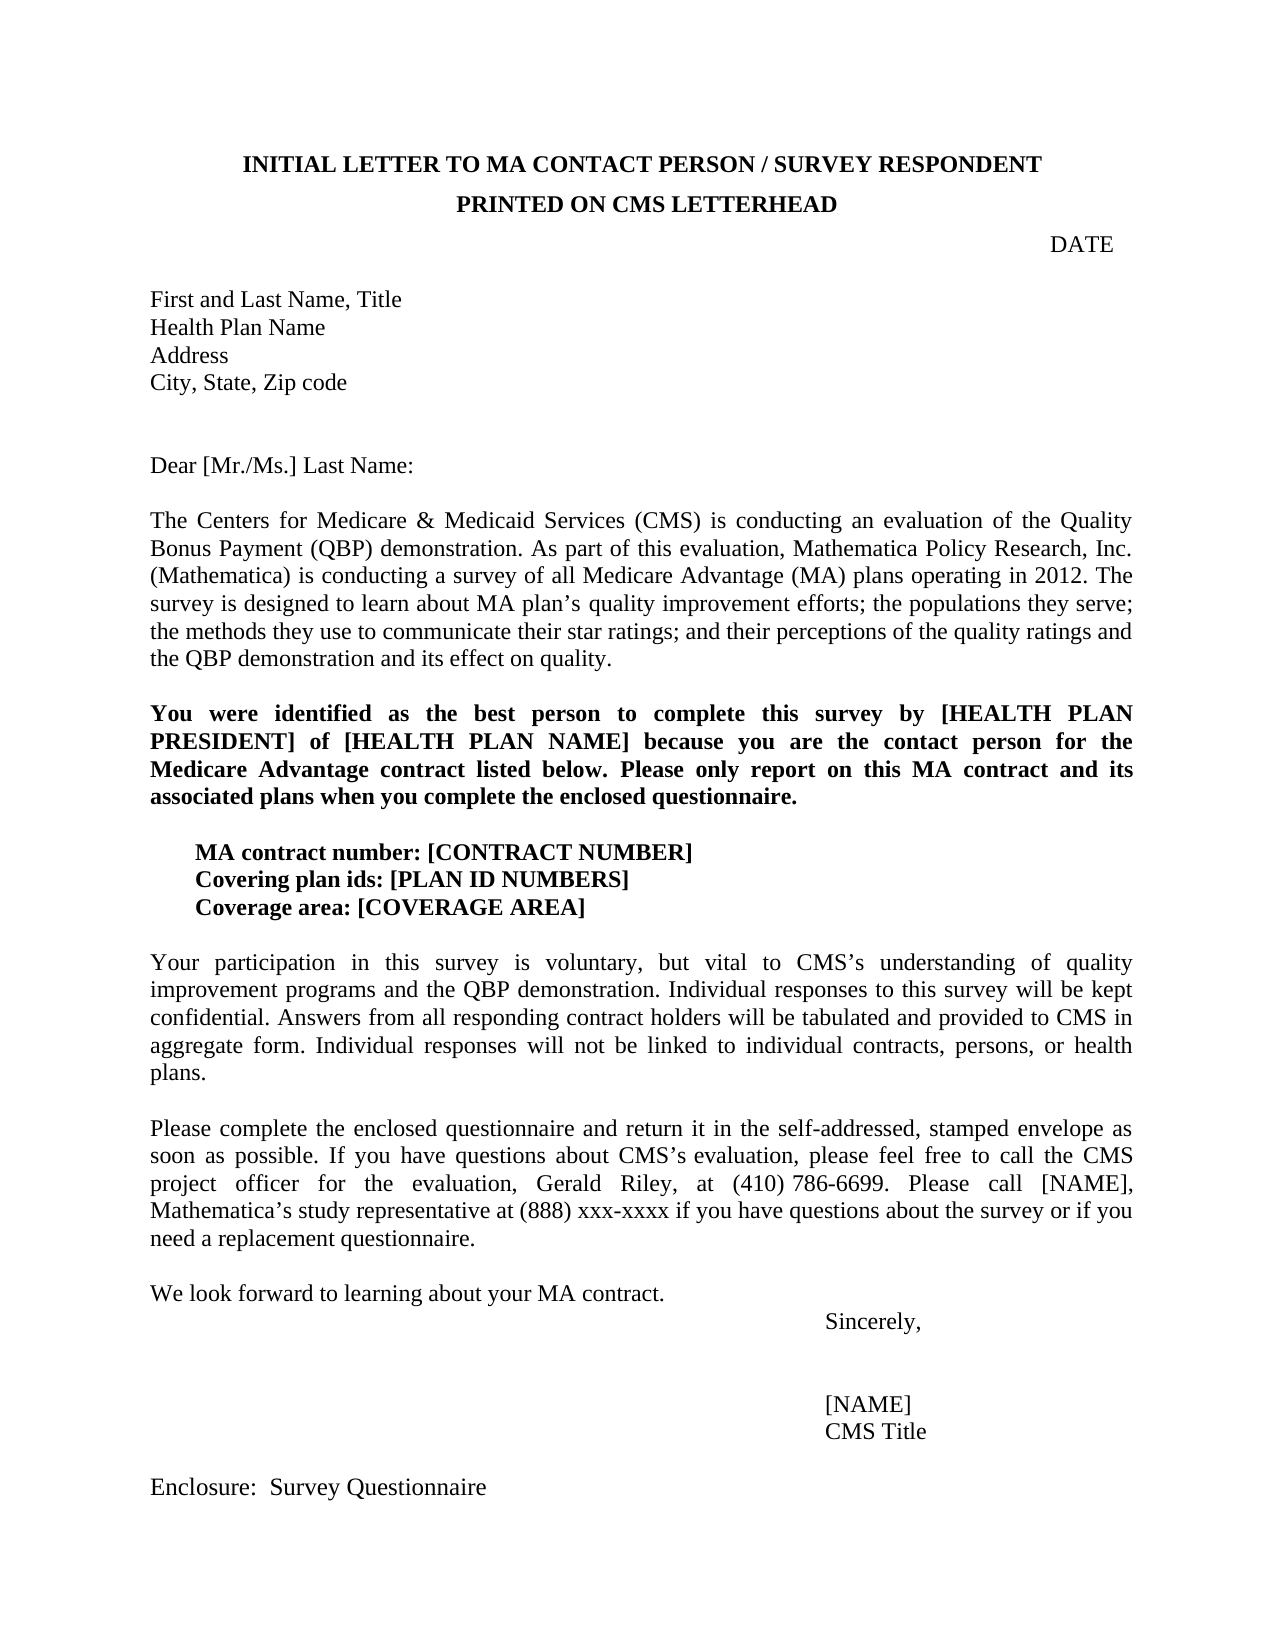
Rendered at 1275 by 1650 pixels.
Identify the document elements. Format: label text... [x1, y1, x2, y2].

text City, State, Zip code [150, 368, 1134, 396]
text Please complete the enclosed questionnaire and return it in the self-addressed, stamped envelope as soon as possible. If you have questions about CMS’s evaluation, please feel free to call the CMS project officer for the evaluation, Gerald Riley, at (410) 786-6699. Please call [NAME], Mathematica’s study representative at (888) xxx-xxxx if you have questions about the survey or if you need a replacement questionnaire. [150, 1113, 1134, 1252]
text Health Plan Name [150, 313, 1134, 341]
text INITIAL LETTER TO MA CONTACT PERSON / SURVEY RESPONDENT [150, 150, 1134, 178]
text Dear [Mr./Ms.] Last Name: [150, 451, 1134, 479]
text MA contract number: [CONTRACT NUMBER] [150, 837, 1134, 865]
text Sincerely, [750, 1307, 1134, 1334]
text You were identified as the best person to complete this survey by [HEALTH PLAN PRESIDENT] of [HEALTH PLAN NAME] because you are the contact person for the Medicare Advantage contract listed below. Please only report on this MA contract and its associated plans when you complete the enclosed questionnaire. [150, 699, 1134, 810]
text Coverage area: [COVERAGE AREA] [150, 893, 1134, 920]
text Address [150, 341, 1134, 368]
text DATE [750, 230, 1134, 258]
text We look forward to learning about your MA contract. [150, 1279, 1134, 1307]
text CMS Title [150, 1417, 1134, 1445]
text Your participation in this survey is voluntary, but vital to CMS’s understanding of quality improvement programs and the QBP demonstration. Individual responses to this survey will be kept confidential. Answers from all responding contract holders will be tabulated and provided to CMS in aggregate form. Individual responses will not be linked to individual contracts, persons, or health plans. [150, 948, 1134, 1086]
text Covering plan ids: [PLAN ID NUMBERS] [150, 865, 1134, 893]
text The Centers for Medicare & Medicaid Services (CMS) is conducting an evaluation of the Quality Bonus Payment (QBP) demonstration. As part of this evaluation, Mathematica Policy Research, Inc. (Mathematica) is conducting a survey of all Medicare Advantage (MA) plans operating in 2012. The survey is designed to learn about MA plan’s quality improvement efforts; the populations they serve; the methods they use to communicate their star ratings; and their perceptions of the quality ratings and the QBP demonstration and its effect on quality. [150, 506, 1134, 672]
text PRINTED ON CMS LETTERHEAD [159, 190, 1134, 218]
text First and Last Name, Title [150, 285, 1134, 313]
text [NAME] [750, 1389, 1134, 1417]
text Enclosure: Survey Questionnaire [150, 1472, 1134, 1501]
